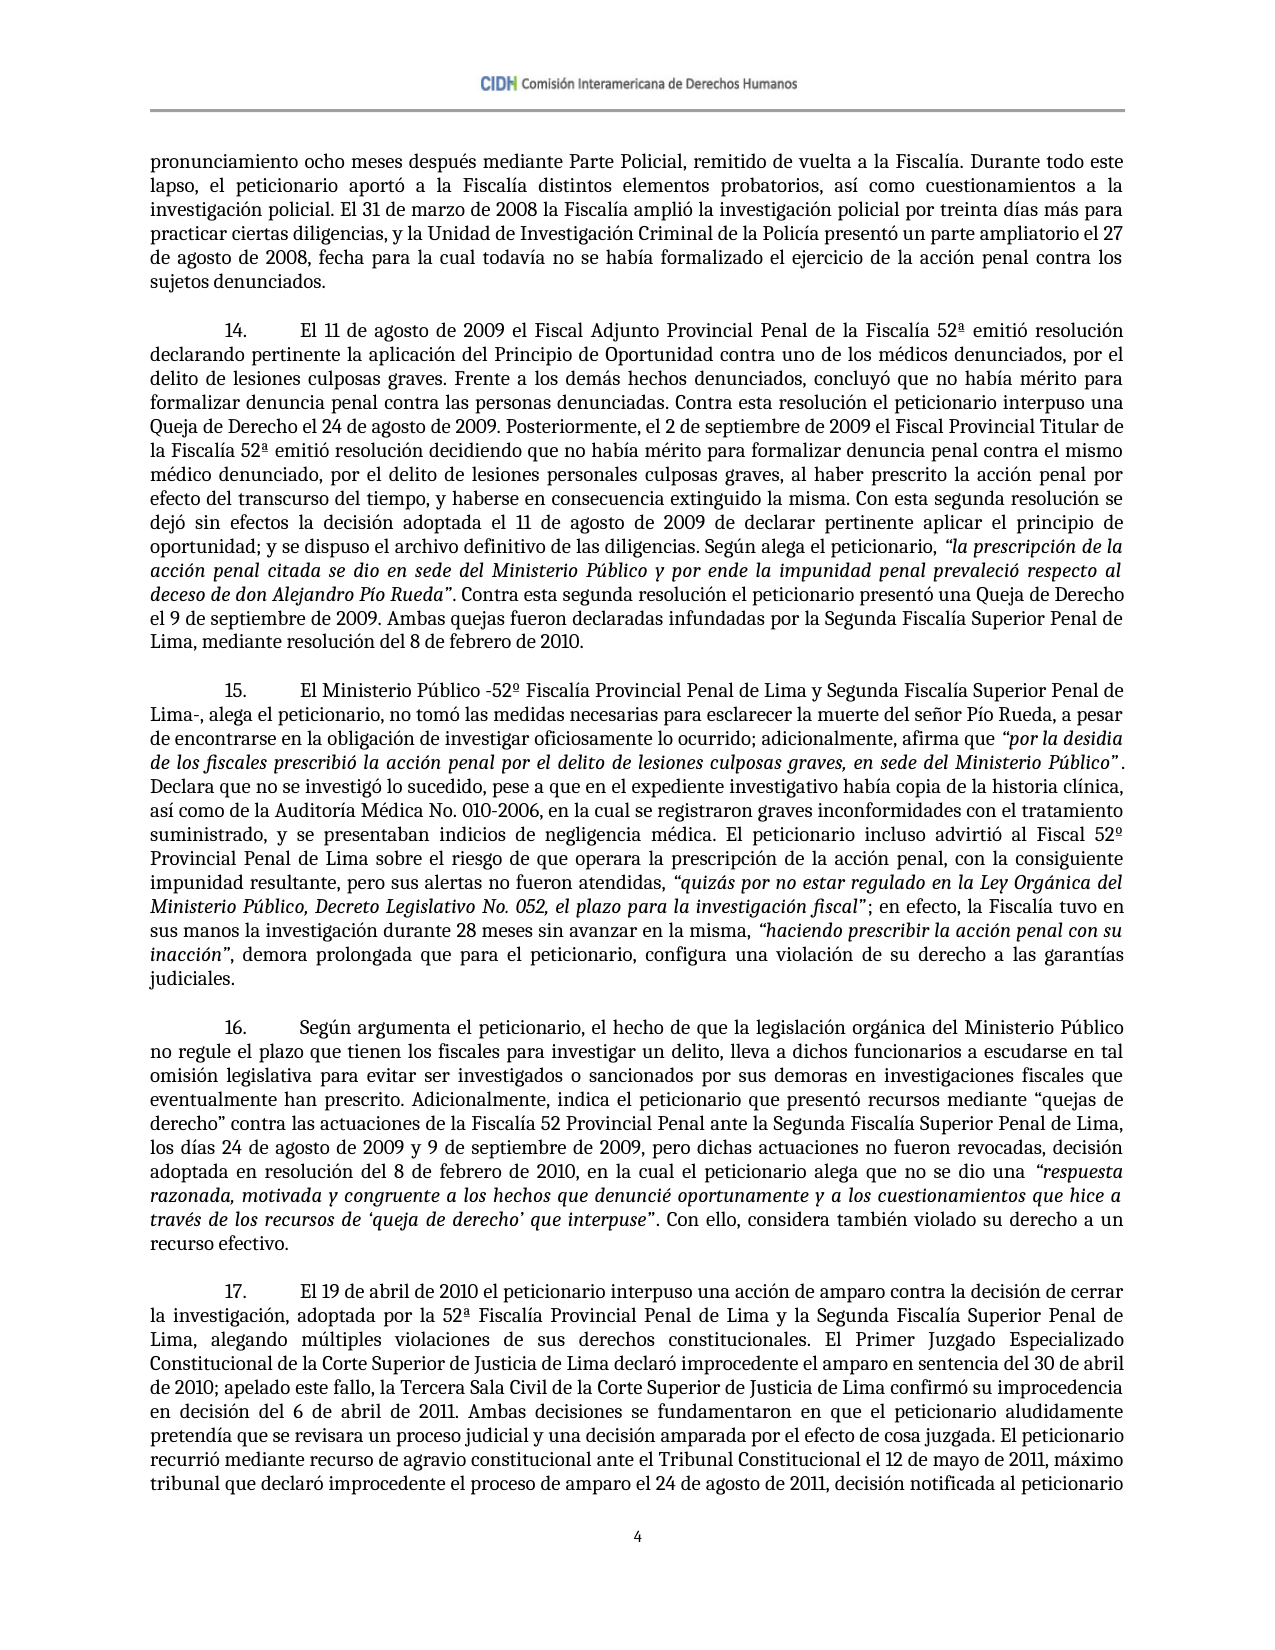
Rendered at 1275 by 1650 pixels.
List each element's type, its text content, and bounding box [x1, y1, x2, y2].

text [150, 150, 1125, 294]
picture [475, 75, 800, 93]
text 15. El Ministerio Público -52º Fiscalía Provincial Penal de Lima y Segunda Fiscalía Superior Penal de Lima-, alega el peticionario, no tomó las medidas necesarias para esclarecer la muerte del señor Pío Rueda, a pesar de encontrarse en la obligación de investigar oficiosamente lo ocurrido; adicionalmente, afirma que “por la desidia de los fiscales prescribió la acción penal por el delito de lesiones culposas graves, en sede del Ministerio Público”. Declara que no se investigó lo sucedido, pese a que en el expediente investigativo había copia de la historia clínica, así como de la Auditoría Médica No. 010-2006, en la cual se registraron graves inconformidades con el tratamiento suministrado, y se presentaban indicios de negligencia médica. El peticionario incluso advirtió al Fiscal 52º Provincial Penal de Lima sobre el riesgo de que operara la prescripción de la acción penal, con la consiguiente impunidad resultante, pero sus alertas no fueron atendidas, “quizás por no estar regulado en la Ley Orgánica del Ministerio Público, Decreto Legislativo No. 052, el plazo para la investigación fiscal”; en efecto, la Fiscalía tuvo en sus manos la investigación durante 28 meses sin avanzar en la misma, “haciendo prescribir la acción penal con su inacción”, demora prolongada que para el peticionario, configura una violación de su derecho a las garantías judiciales. [150, 679, 1125, 991]
text 16. Según argumenta el peticionario, el hecho de que la legislación orgánica del Ministerio Público no regule el plazo que tienen los fiscales para investigar un delito, lleva a dichos funcionarios a escudarse en tal omisión legislativa para evitar ser investigados o sancionados por sus demoras en investigaciones fiscales que eventualmente han prescrito. Adicionalmente, indica el peticionario que presentó recursos mediante “quejas de derecho” contra las actuaciones de la Fiscalía 52 Provincial Penal ante la Segunda Fiscalía Superior Penal de Lima, los días 24 de agosto de 2009 y 9 de septiembre de 2009, pero dichas actuaciones no fueron revocadas, decisión adoptada en resolución del 8 de febrero de 2010, en la cual el peticionario alega que no se dio una “respuesta razonada, motivada y congruente a los hechos que denuncié oportunamente y a los cuestionamientos que hice a través de los recursos de ‘queja de derecho’ que interpuse”. Con ello, considera también violado su derecho a un recurso efectivo. [150, 1016, 1125, 1255]
text 14. El 11 de agosto de 2009 el Fiscal Adjunto Provincial Penal de la Fiscalía 52ª emitió resolución declarando pertinente la aplicación del Principio de Oportunidad contra uno de los médicos denunciados, por el delito de lesiones culposas graves. Frente a los demás hechos denunciados, concluyó que no había mérito para formalizar denuncia penal contra las personas denunciadas. Contra esta resolución el peticionario interpuso una Queja de Derecho el 24 de agosto de 2009. Posteriormente, el 2 de septiembre de 2009 el Fiscal Provincial Titular de la Fiscalía 52ª emitió resolución decidiendo que no había mérito para formalizar denuncia penal contra el mismo médico denunciado, por el delito de lesiones personales culposas graves, al haber prescrito la acción penal por efecto del transcurso del tiempo, y haberse en consecuencia extinguido la misma. Con esta segunda resolución se dejó sin efectos la decisión adoptada el 11 de agosto de 2009 de declarar pertinente aplicar el principio de oportunidad; y se dispuso el archivo definitivo de las diligencias. Según alega el peticionario, “la prescripción de la acción penal citada se dio en sede del Ministerio Público y por ende la impunidad penal prevaleció respecto al deceso de don Alejandro Pío Rueda”. Contra esta segunda resolución el peticionario presentó una Queja de Derecho el 9 de septiembre de 2009. Ambas quejas fueron declaradas infundadas por la Segunda Fiscalía Superior Penal de Lima, mediante resolución del 8 de febrero de 2010. [150, 319, 1125, 654]
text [150, 1280, 1125, 1496]
